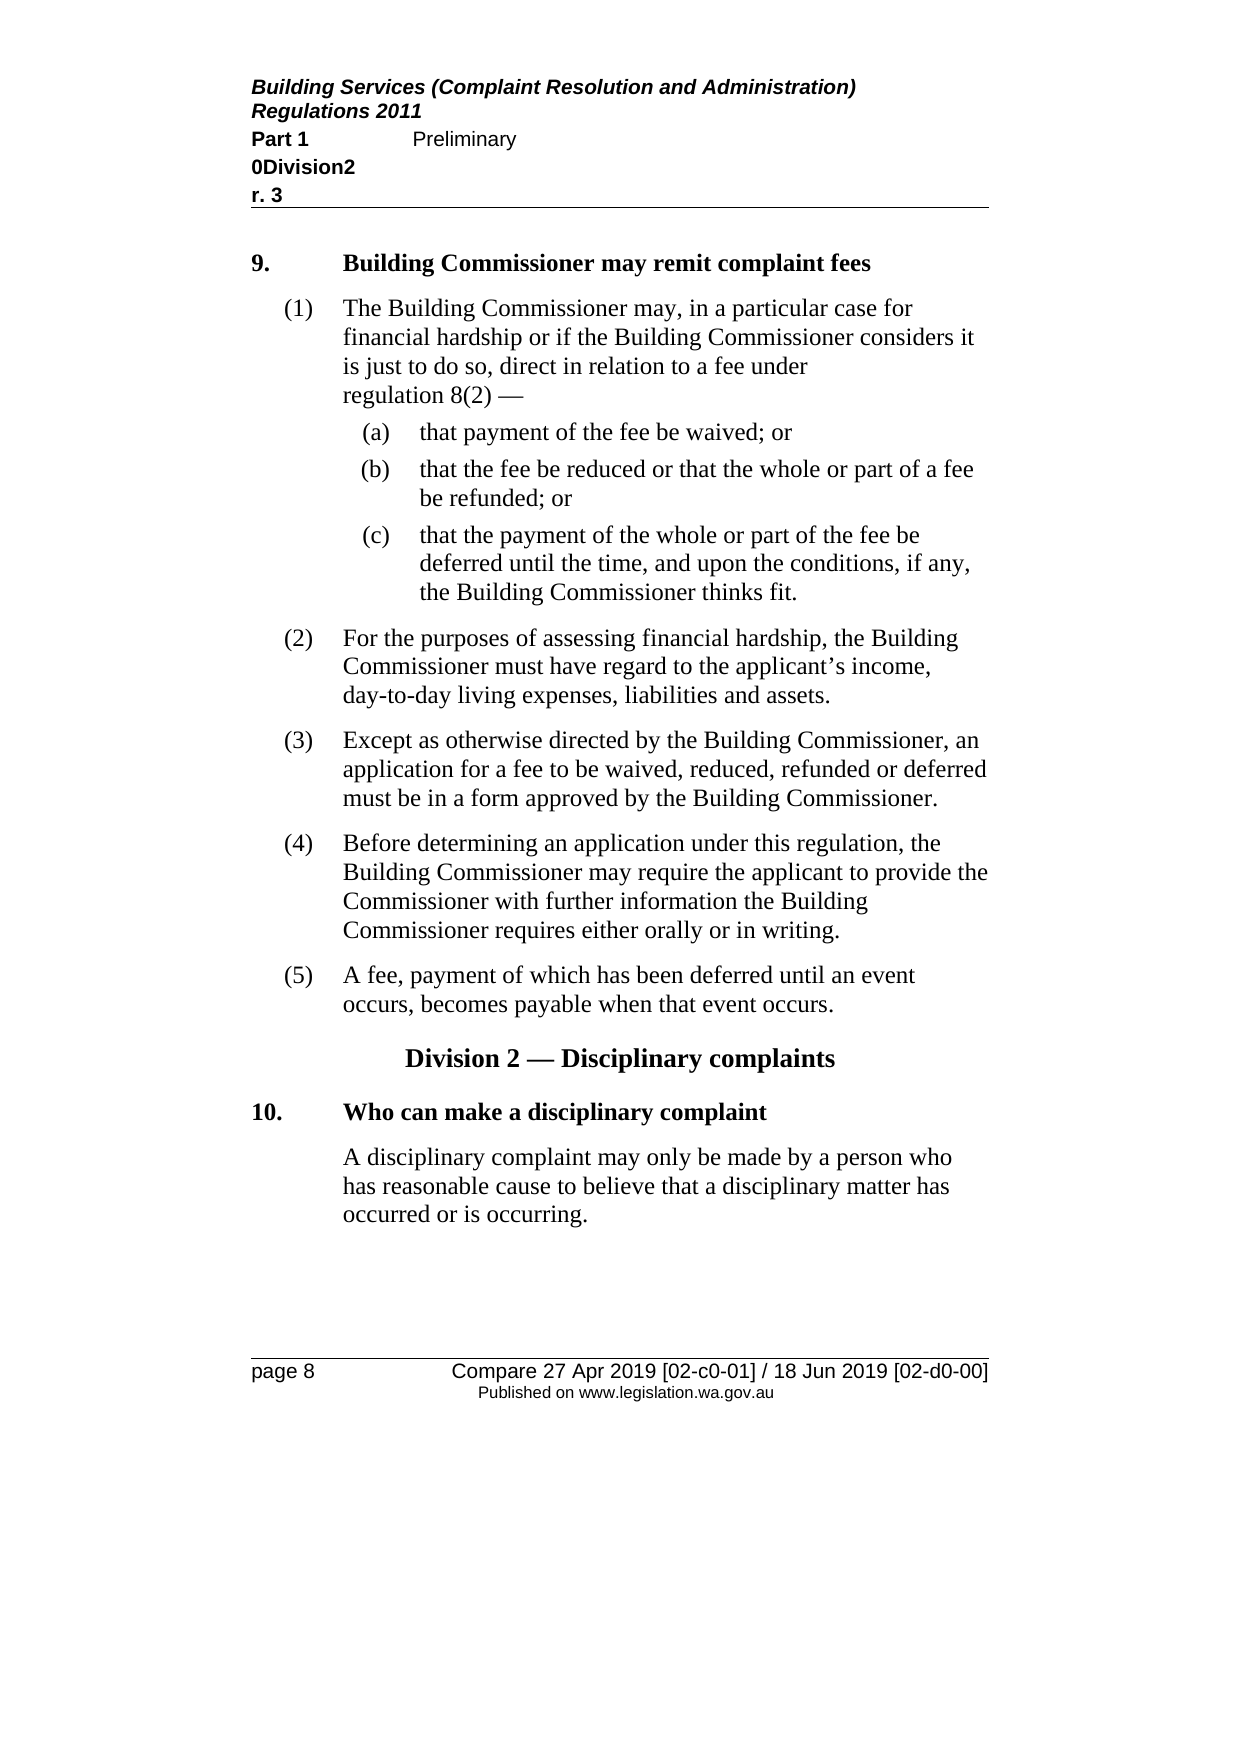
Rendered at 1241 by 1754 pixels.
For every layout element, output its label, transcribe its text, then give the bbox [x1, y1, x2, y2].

subtitle 10. Who can make a disciplinary complaint [251, 1097, 989, 1125]
subtitle 9. Building Commissioner may remit complaint fees [251, 248, 989, 277]
text (c) that the payment of the whole or part of the fee be deferred until the time, and upon the conditions, if any, the Building Commissioner thinks fit. [251, 520, 989, 606]
text (2) For the purposes of assessing financial hardship, the Building Commissioner must have regard to the applicant’s income, day-to-day living expenses, liabilities and assets. [251, 623, 989, 709]
text (a) that payment of the fee be waived; or [251, 417, 989, 446]
subtitle Division 2 — Disciplinary complaints [251, 1043, 989, 1074]
text (5) A fee, payment of which has been deferred until an event occurs, becomes payable when that event occurs. [251, 960, 989, 1018]
text (b) that the fee be reduced or that the whole or part of a fee be refunded; or [251, 454, 989, 511]
text (3) Except as otherwise directed by the Building Commissioner, an application for a fee to be waived, reduced, refunded or deferred must be in a form approved by the Building Commissioner. [251, 726, 989, 812]
text (1) The Building Commissioner may, in a particular case for financial hardship or if the Building Commissioner considers it is just to do so, direct in relation to a fee under regulation 8(2) — [251, 293, 989, 408]
text (4) Before determining an application under this regulation, the Building Commissioner may require the applicant to provide the Commissioner with further information the Building Commissioner requires either orally or in writing. [251, 828, 989, 943]
text A disciplinary complaint may only be made by a person who has reasonable cause to believe that a disciplinary matter has occurred or is occurring. [251, 1142, 989, 1228]
